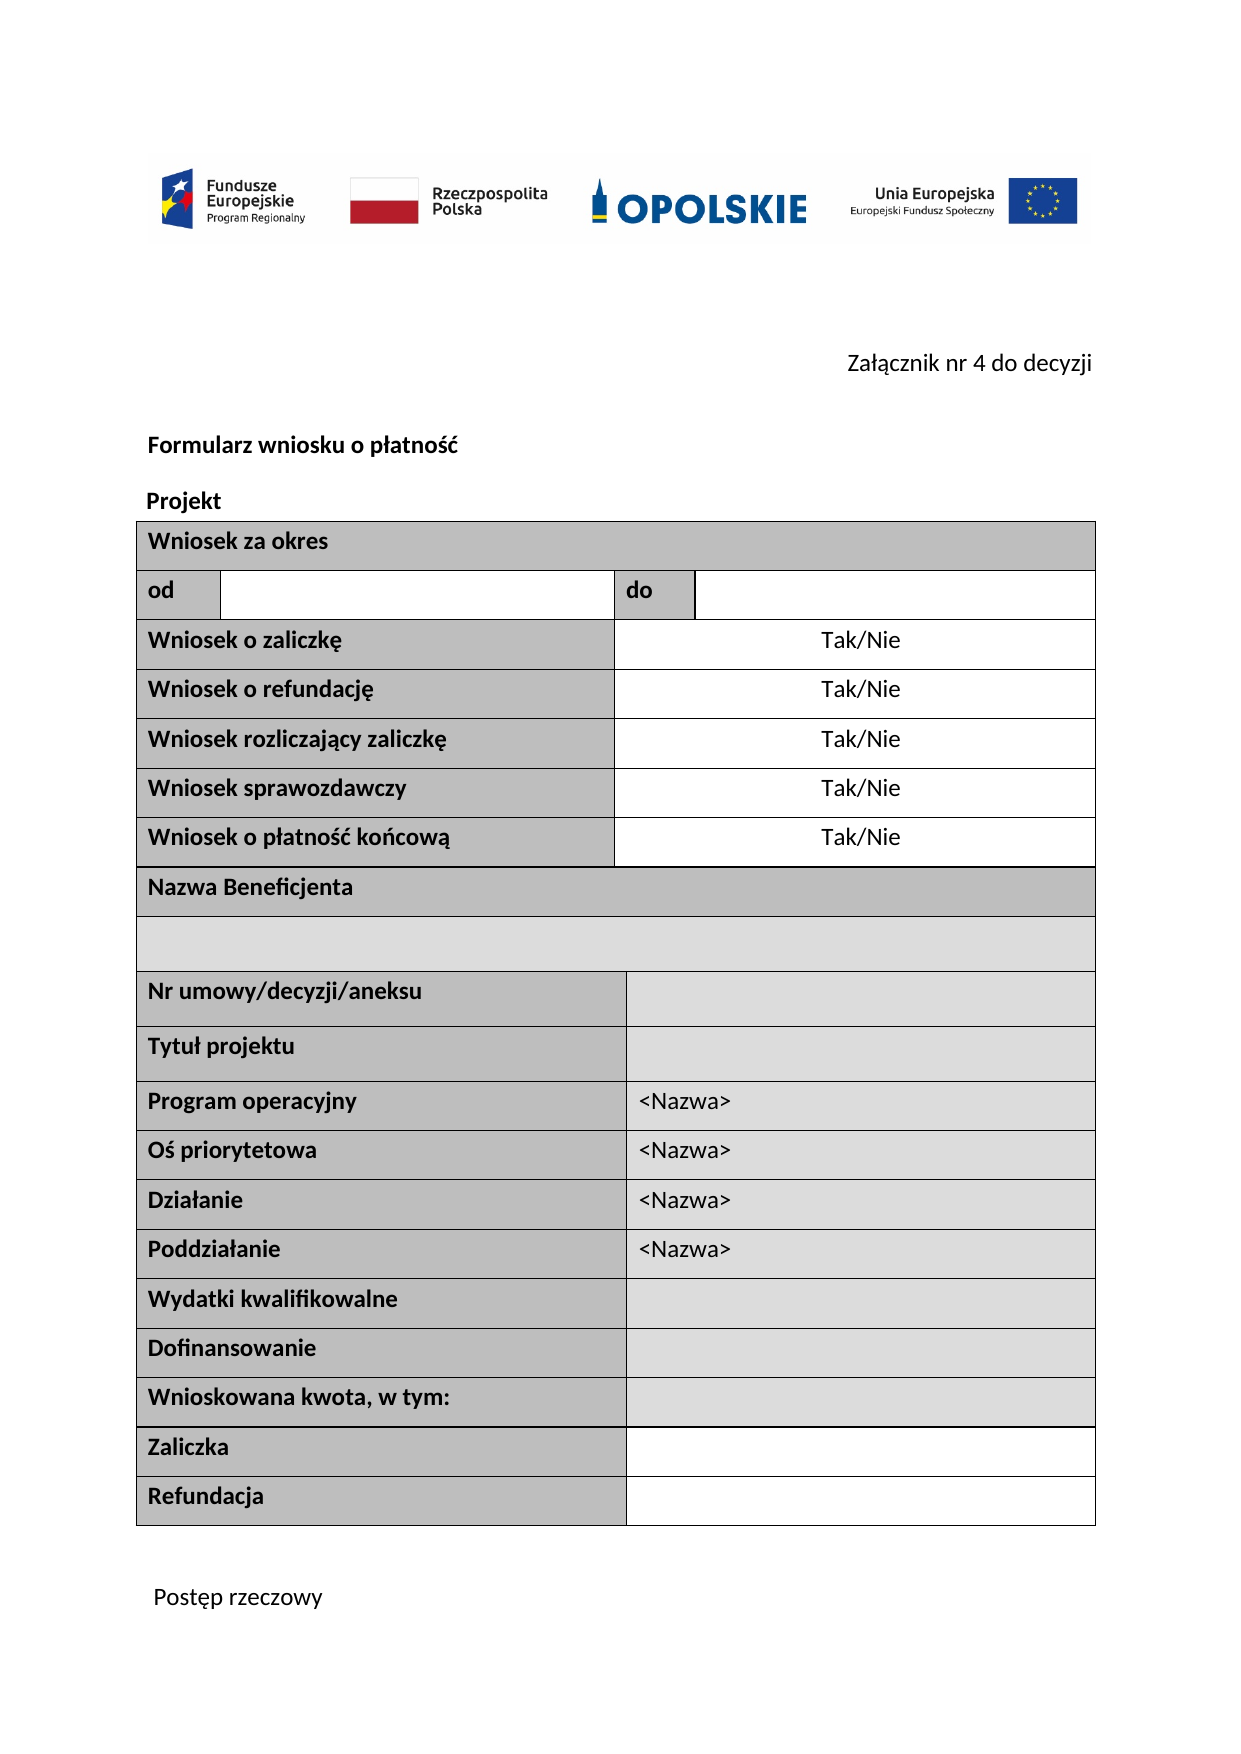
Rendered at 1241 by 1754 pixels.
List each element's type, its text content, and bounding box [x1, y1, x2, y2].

table_cell [627, 1279, 821, 1328]
table_cell [614, 1131, 626, 1179]
table_cell Nazwa Beneficjenta [137, 868, 614, 916]
table_cell <Nazwa> [627, 1131, 821, 1179]
text Postęp rzeczowy [148, 1581, 1092, 1612]
table_cell Dofinansowanie [137, 1329, 614, 1377]
table_cell Tak/Nie [821, 818, 1095, 866]
table_cell [615, 620, 821, 669]
table_cell [821, 917, 1095, 971]
table_cell [821, 1027, 1095, 1081]
table_cell Tak/Nie [821, 769, 1095, 817]
table_cell Program operacyjny [137, 1082, 614, 1130]
table_header Wniosek za okres [137, 522, 614, 570]
subtitle Projekt [146, 486, 1092, 516]
text Załącznik nr 4 do decyzji [148, 347, 1092, 378]
table_cell [821, 1477, 1095, 1525]
table_cell do [615, 571, 694, 619]
table_header [821, 522, 1095, 570]
table_cell [821, 1428, 1095, 1476]
table_cell [821, 868, 1095, 916]
text Formularz wniosku o płatność [148, 430, 1092, 460]
table_cell [627, 1329, 821, 1377]
table_cell [615, 670, 821, 718]
table_cell [614, 972, 626, 1026]
table_cell Wniosek rozliczający zaliczkę [137, 719, 614, 768]
table_cell [821, 1082, 1095, 1130]
table_cell [627, 972, 821, 1026]
table_cell [821, 1378, 1095, 1426]
table_cell [821, 972, 1095, 1026]
table_cell Nr umowy/decyzji/aneksu [137, 972, 614, 1026]
table_cell [614, 917, 821, 971]
table_cell <Nazwa> [627, 1082, 821, 1130]
table_cell [627, 1477, 821, 1525]
table_cell [614, 1477, 626, 1525]
table_cell [614, 1279, 626, 1328]
table_cell Wniosek o zaliczkę [137, 620, 614, 669]
table_cell [614, 1378, 626, 1426]
table_cell [821, 1230, 1095, 1278]
table_cell [137, 917, 614, 971]
table_cell Tak/Nie [821, 670, 1095, 718]
table_cell [615, 818, 821, 866]
table_cell <Nazwa> [627, 1180, 821, 1229]
table_cell [614, 1329, 626, 1377]
table_cell [614, 1027, 626, 1081]
table_cell od [137, 571, 220, 619]
table_cell Wniosek sprawozdawczy [137, 769, 614, 817]
table_cell [614, 1428, 626, 1476]
table_cell [614, 868, 821, 916]
table_cell [221, 571, 614, 619]
table_cell [614, 1180, 626, 1229]
table_cell [821, 1329, 1095, 1377]
table_cell Wniosek o refundację [137, 670, 614, 718]
table_cell Zaliczka [137, 1428, 614, 1476]
table_cell Tak/Nie [821, 719, 1095, 768]
table_cell Tak/Nie [821, 620, 1095, 669]
picture [147, 153, 1092, 244]
table_cell [615, 719, 821, 768]
table_cell Refundacja [137, 1477, 614, 1525]
table_cell [696, 571, 821, 619]
table_cell [614, 1082, 626, 1130]
table_cell Tytuł projektu [137, 1027, 614, 1081]
table_cell [614, 1230, 626, 1278]
table_cell Poddziałanie [137, 1230, 614, 1278]
table_cell Wnioskowana kwota, w tym: [137, 1378, 614, 1426]
table_header [614, 522, 821, 570]
table_cell Oś priorytetowa [137, 1131, 614, 1179]
table_cell Wniosek o płatność końcową [137, 818, 614, 866]
table_cell [821, 1131, 1095, 1179]
table_cell <Nazwa> [627, 1230, 821, 1278]
table_cell [821, 1180, 1095, 1229]
table_cell [627, 1378, 821, 1426]
table_cell [627, 1027, 821, 1081]
table_cell [627, 1428, 821, 1476]
table_cell [821, 571, 1095, 619]
table_cell [615, 769, 821, 817]
table_cell Działanie [137, 1180, 614, 1229]
table_cell Wydatki kwalifikowalne [137, 1279, 614, 1328]
table_cell [821, 1279, 1095, 1328]
